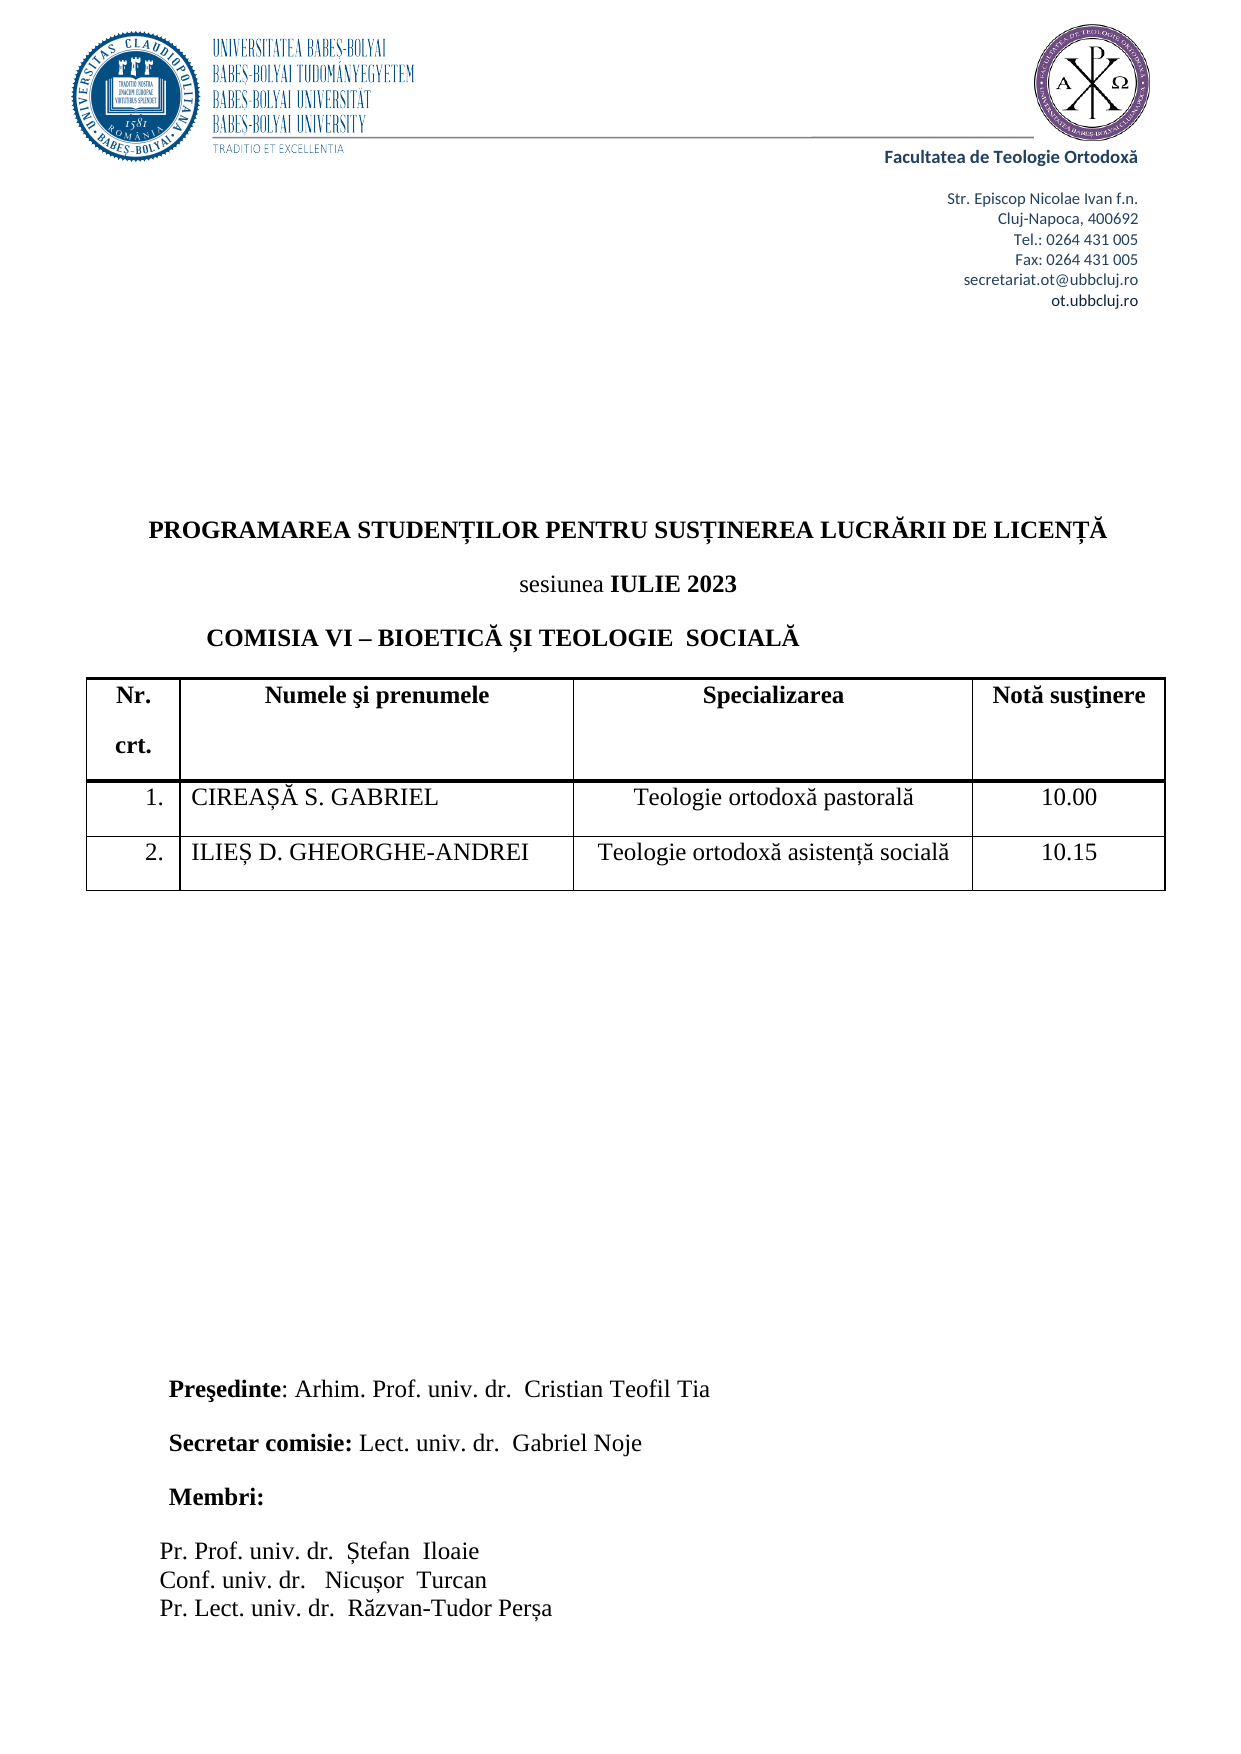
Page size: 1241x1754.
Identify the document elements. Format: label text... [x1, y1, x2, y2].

table_cell ILIEȘ D. GHEORGHE-ANDREI [181, 837, 573, 890]
table_header Nr. crt. [87, 680, 179, 779]
table_header Numele şi prenumele [181, 680, 573, 779]
table_cell [87, 783, 179, 836]
text PROGRAMAREA STUDENȚILOR PENTRU SUSȚINEREA LUCRĂRII DE LICENȚĂ [131, 515, 1125, 544]
table_cell Teologie ortodoxă pastorală [574, 783, 972, 836]
table_header Specializarea [574, 680, 972, 779]
table_cell Teologie ortodoxă asistență socială [574, 837, 972, 890]
table_header Notă susţinere [973, 680, 1164, 779]
table_cell 10.15 [973, 837, 1164, 890]
text sesiunea IULIE 2023 [131, 569, 1125, 598]
table_cell [87, 837, 179, 890]
text COMISIA VI – BIOETICĂ ȘI TEOLOGIE SOCIALĂ [206, 623, 1125, 652]
table_cell 10.00 [973, 783, 1164, 836]
picture [1034, 24, 1150, 141]
picture [53, 0, 435, 194]
table_cell CIREAȘĂ S. GABRIEL [181, 783, 573, 836]
